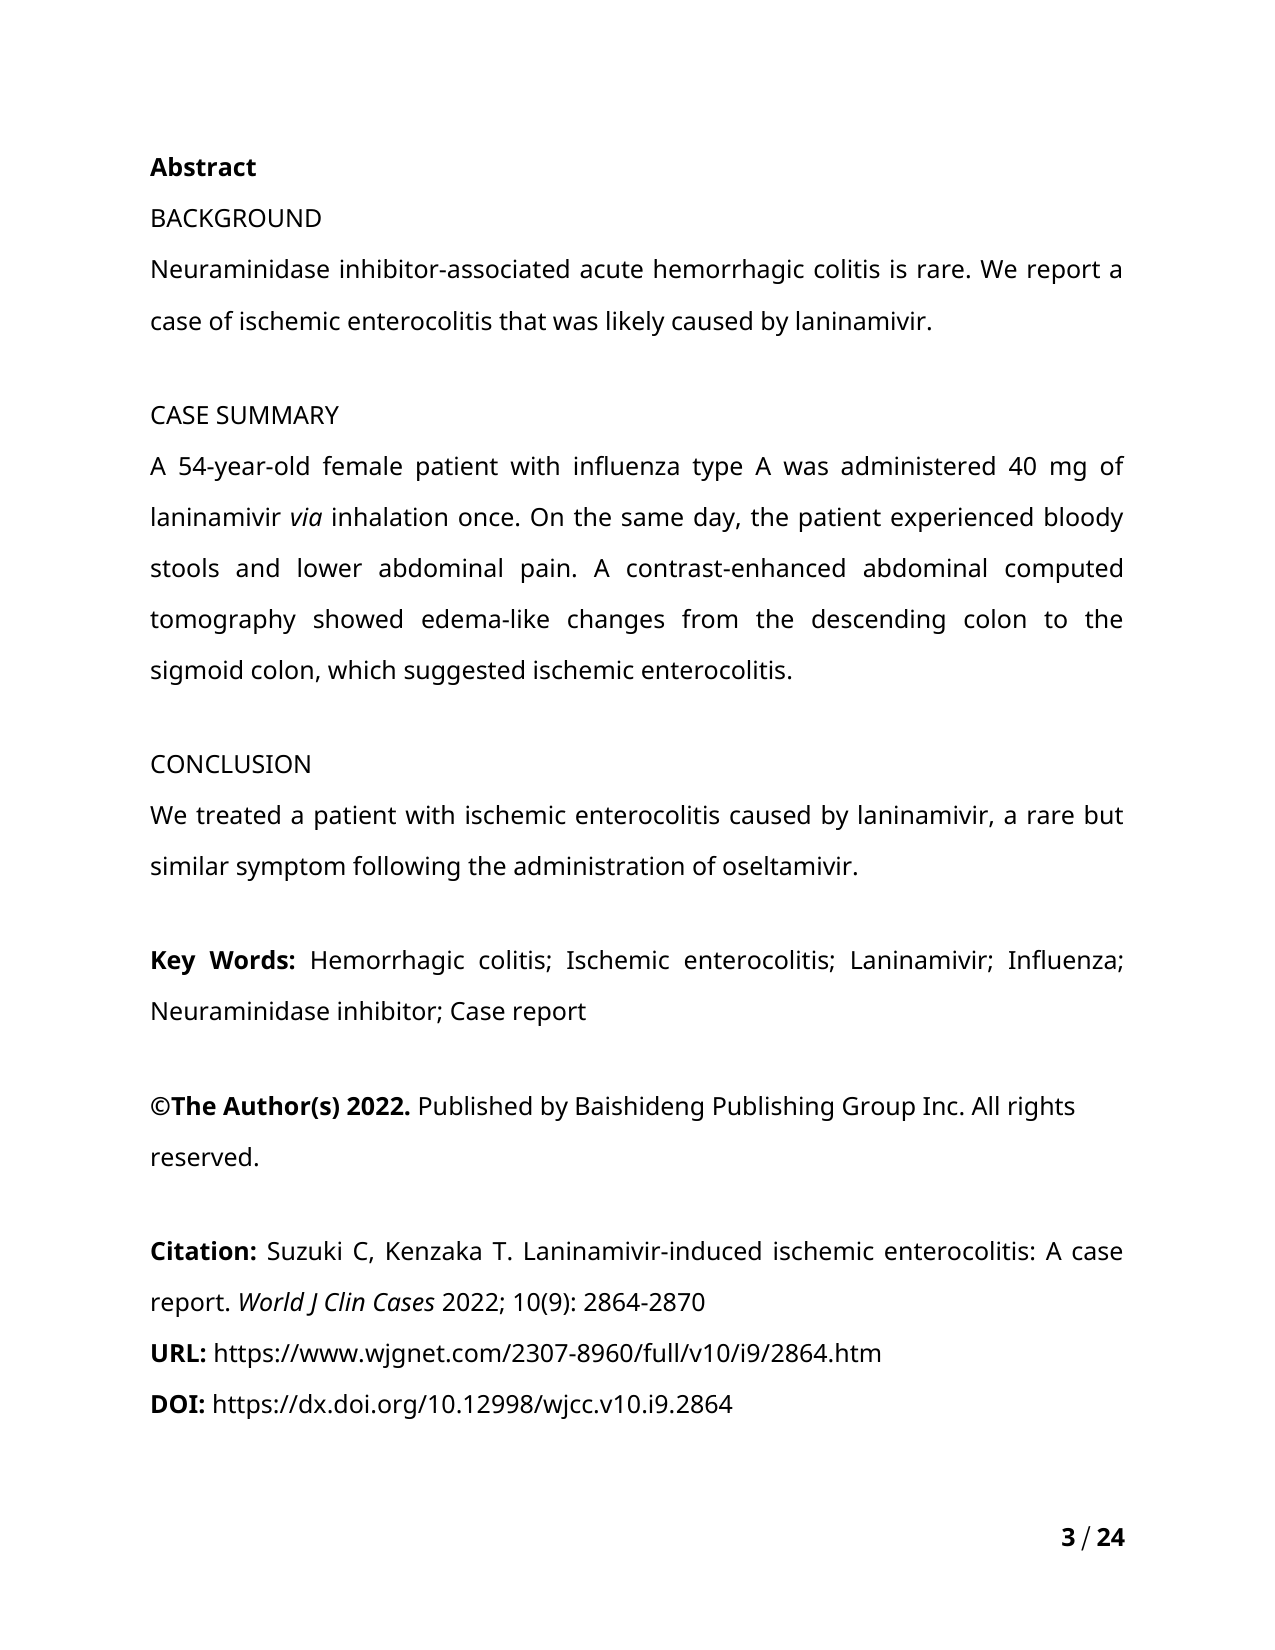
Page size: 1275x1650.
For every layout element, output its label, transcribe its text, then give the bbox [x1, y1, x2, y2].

text Citation: Suzuki C, Kenzaka T. Laninamivir-induced ischemic enterocolitis: A case report. World J Clin Cases 2022; 10(9): 2864-2870 [150, 1233, 1125, 1318]
text Neuraminidase inhibitor-associated acute hemorrhagic colitis is rare. We report a case of ischemic enterocolitis that was likely caused by laninamivir. [150, 252, 1125, 337]
text We treated a patient with ischemic enterocolitis caused by laninamivir, a rare but similar symptom following the administration of oseltamivir. [150, 798, 1125, 883]
text CASE SUMMARY [150, 397, 1125, 431]
text A 54-year-old female patient with influenza type A was administered 40 mg of laninamivir via inhalation once. On the same day, the patient experienced bloody stools and lower abdominal pain. A contrast-enhanced abdominal computed tomography showed edema-like changes from the descending colon to the sigmoid colon, which suggested ischemic enterocolitis. [150, 448, 1125, 687]
text Key Words: Hemorrhagic colitis; Ischemic enterocolitis; Laninamivir; Influenza; Neuraminidase inhibitor; Case report [150, 943, 1125, 1028]
text CONCLUSION [150, 747, 1125, 781]
text Abstract [150, 150, 1125, 184]
text URL: https://www.wjgnet.com/2307-8960/full/v10/i9/2864.htm [150, 1335, 1125, 1369]
text ©The Author(s) 2022. Published by Baishideng Publishing Group Inc. All rights reserved. [150, 1088, 1125, 1173]
text BACKGROUND [150, 201, 1125, 235]
text DOI: https://dx.doi.org/10.12998/wjcc.v10.i9.2864 [150, 1386, 1125, 1421]
